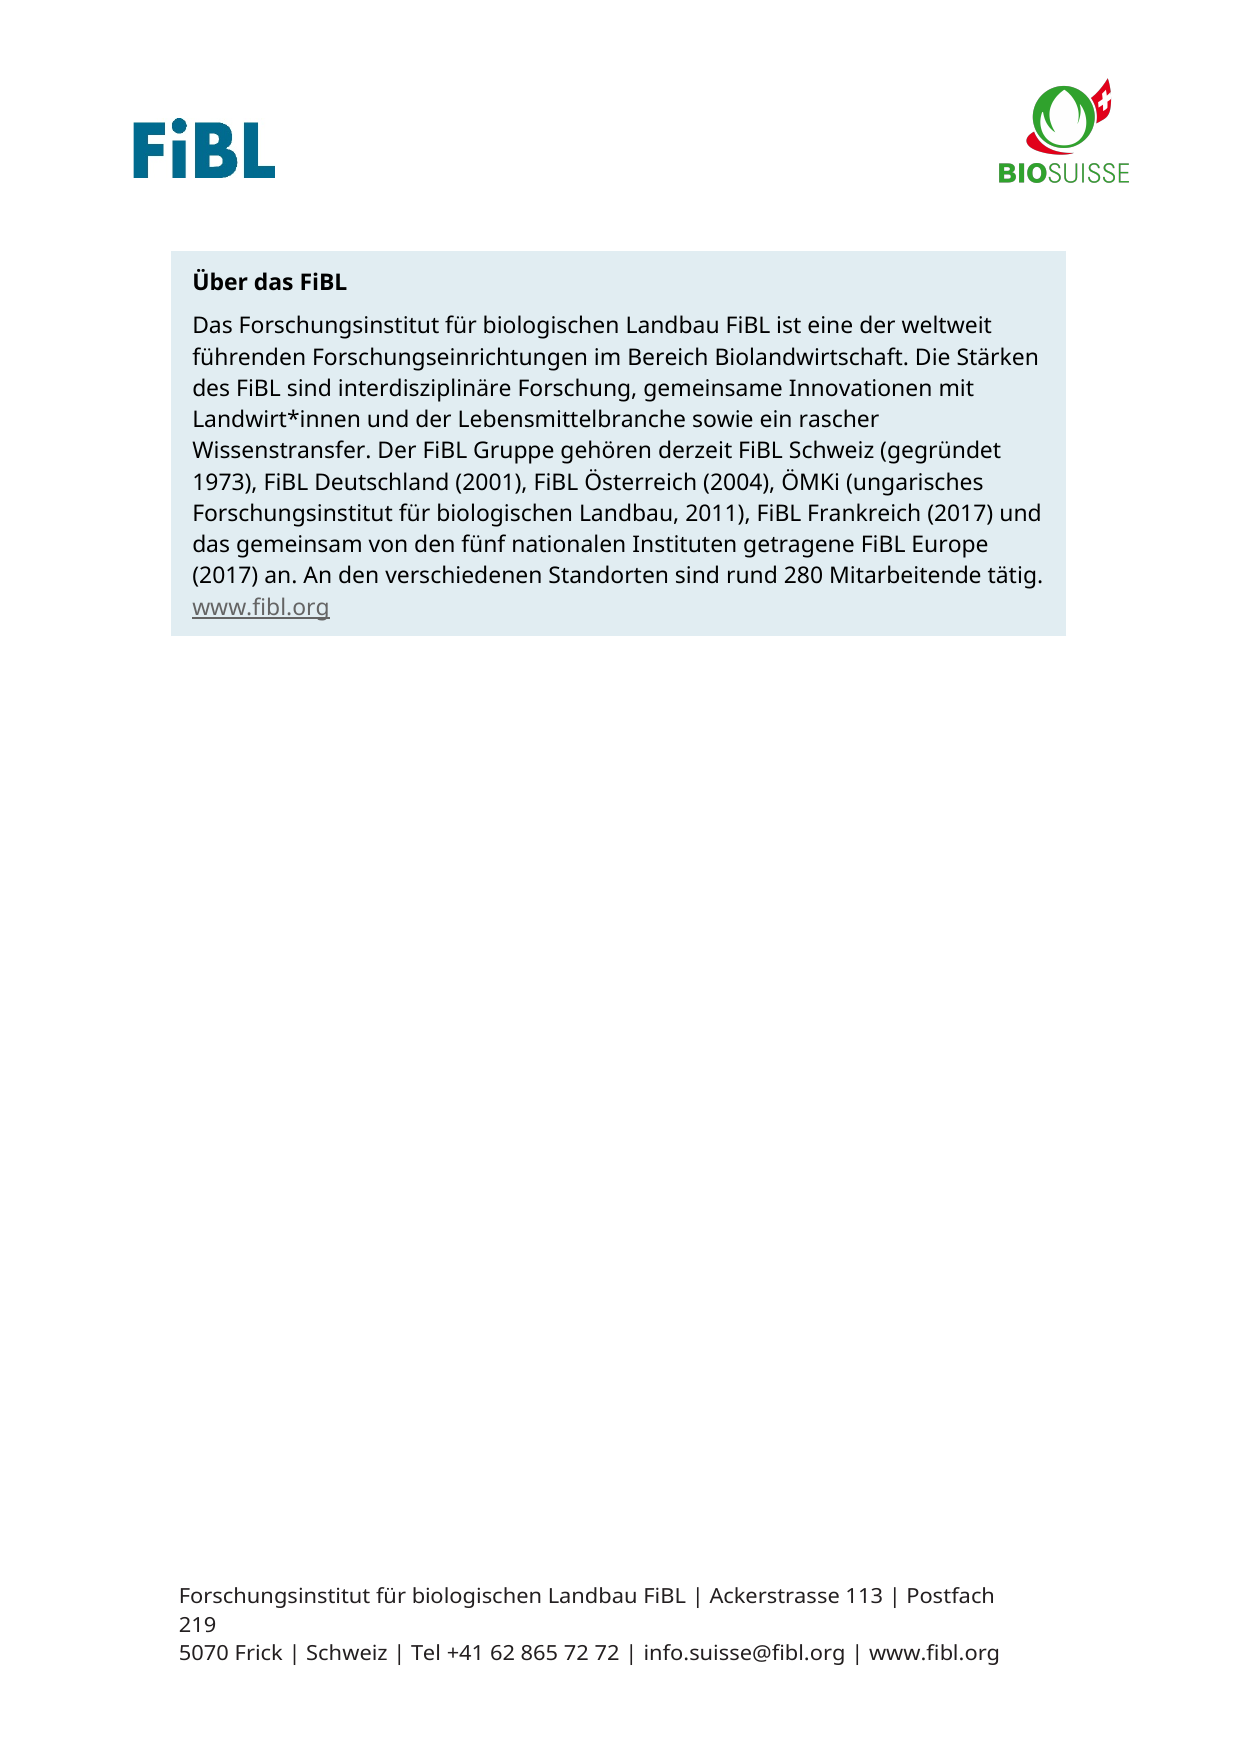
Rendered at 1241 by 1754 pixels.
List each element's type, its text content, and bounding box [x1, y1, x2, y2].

picture [996, 75, 1132, 186]
picture [210, 134, 219, 144]
text Das Forschungsinstitut für biologischen Landbau FiBL ist eine der weltweit führenden Forschungseinrichtungen im Bereich Biolandwirtschaft. Die Stärken des FiBL sind interdisziplinäre Forschung, gemeinsame Innovationen mit Landwirt*innen und der Lebensmittelbranche sowie ein rascher Wissenstransfer. Der FiBL Gruppe gehören derzeit FiBL Schweiz (gegründet 1973), FiBL Deutschland (2001), FiBL Österreich (2004), ÖMKi (ungarisches Forschungsinstitut für biologischen Landbau, 2011), FiBL Frankreich (2017) und das gemeinsam von den fünf nationalen Instituten getragene FiBL Europe (2017) an. An den verschiedenen Standorten sind rund 280 Mitarbeitende tätig. www.fibl.org [184, 294, 1054, 624]
picture [133, 118, 275, 178]
text Über das FiBL [184, 263, 1054, 294]
picture [210, 156, 222, 167]
